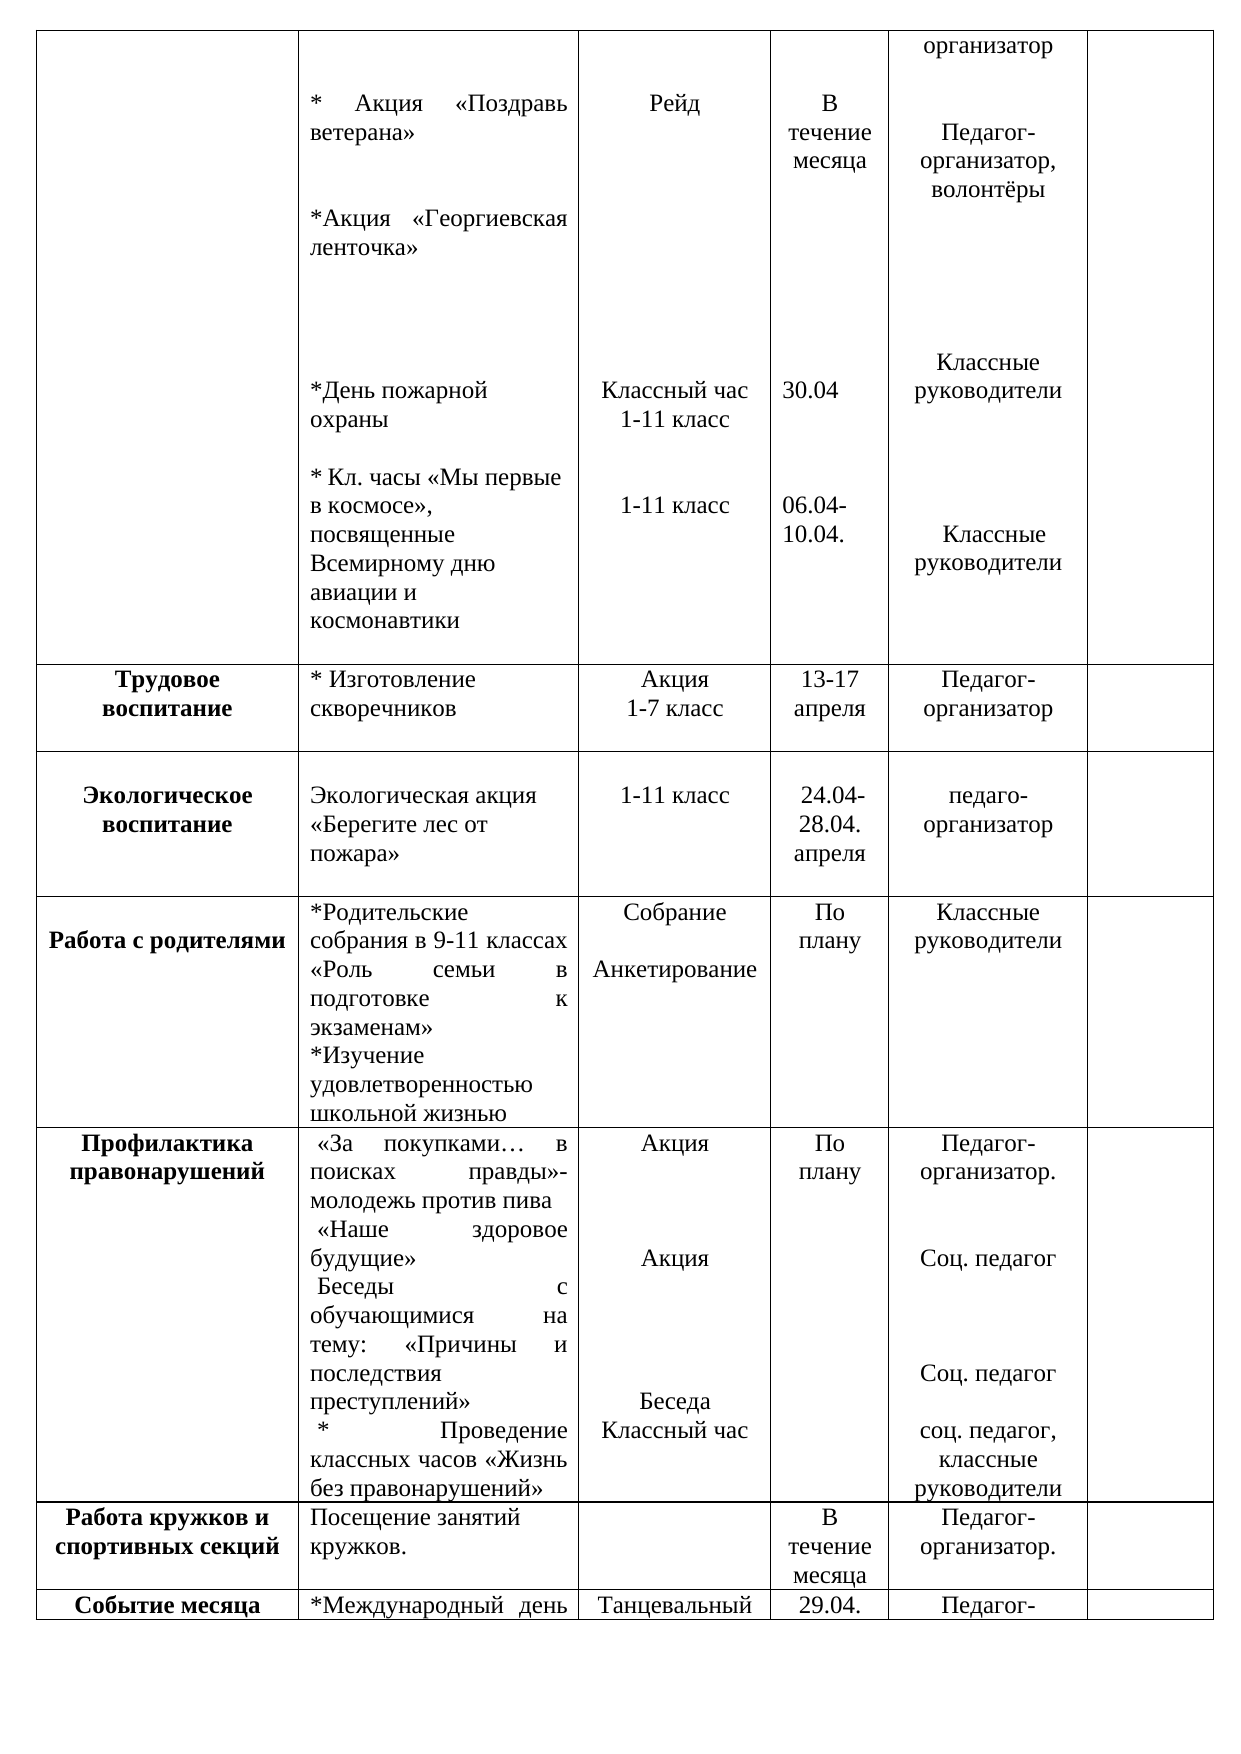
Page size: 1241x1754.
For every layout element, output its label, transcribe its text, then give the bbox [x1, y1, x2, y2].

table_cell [771, 31, 888, 663]
table_cell 29.04. [771, 1590, 888, 1618]
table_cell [37, 31, 298, 663]
table_cell [1088, 897, 1213, 1127]
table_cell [299, 1590, 578, 1618]
table_cell Педагог-организатор. [889, 1503, 1087, 1589]
table_cell [1088, 752, 1213, 896]
table_cell [1088, 1590, 1213, 1618]
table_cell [889, 31, 1087, 663]
table_cell По плану [771, 897, 888, 1127]
table_cell Экологическая акция «Берегите лес от пожара» [299, 752, 578, 896]
table_cell 13-17 апреля [771, 665, 888, 751]
table_cell [579, 1503, 770, 1589]
table_cell *Родительские собрания в 9-11 классах «Роль семьи в подготовке к экзаменам» *Изучение удовлетворенностью школьной жизнью [299, 897, 578, 1127]
table_cell Работа кружков и спортивных секций [37, 1503, 298, 1589]
table_cell Педагог-организатор [889, 665, 1087, 751]
table_cell Педагог-организатор. Соц. педагог Соц. педагог соц. педагог, классные руководители [889, 1128, 1087, 1501]
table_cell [299, 31, 578, 663]
table_cell [1088, 31, 1213, 663]
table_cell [579, 1590, 770, 1618]
table_cell «За покупками… в поисках правды»-молодежь против пива «Наше здоровое будущие» Беседы с обучающимися на тему: «Причины и последствия преступлений» * Проведение классных часов «Жизнь без правонарушений» [299, 1128, 578, 1501]
table_cell [1088, 1503, 1213, 1589]
table_cell Собрание Анкетирование [579, 897, 770, 1127]
table_cell Трудовое воспитание [37, 665, 298, 751]
table_cell [1088, 665, 1213, 751]
table_cell Работа с родителями [37, 897, 298, 1127]
table_cell * Изготовление скворечников [299, 665, 578, 751]
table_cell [579, 31, 770, 663]
table_cell педаго-организатор [889, 752, 1087, 896]
table_cell В течение месяца [771, 1503, 888, 1589]
table_cell Посещение занятий кружков. [299, 1503, 578, 1589]
table_cell 1-11 класс [579, 752, 770, 896]
table_cell Педагог-организатор [889, 1590, 1087, 1618]
table_cell 24.04-28.04. апреля [771, 752, 888, 896]
table_cell По плану [771, 1128, 888, 1501]
table_cell Событие месяца [37, 1590, 298, 1618]
table_cell Профилактика правонарушений [37, 1128, 298, 1501]
table_cell [1088, 1128, 1213, 1501]
table_cell Акция 1-7 класс [579, 665, 770, 751]
table_cell Экологическое воспитание [37, 752, 298, 896]
table_cell Акция Акция Беседа Классный час [579, 1128, 770, 1501]
table_cell Классные руководители [889, 897, 1087, 1127]
